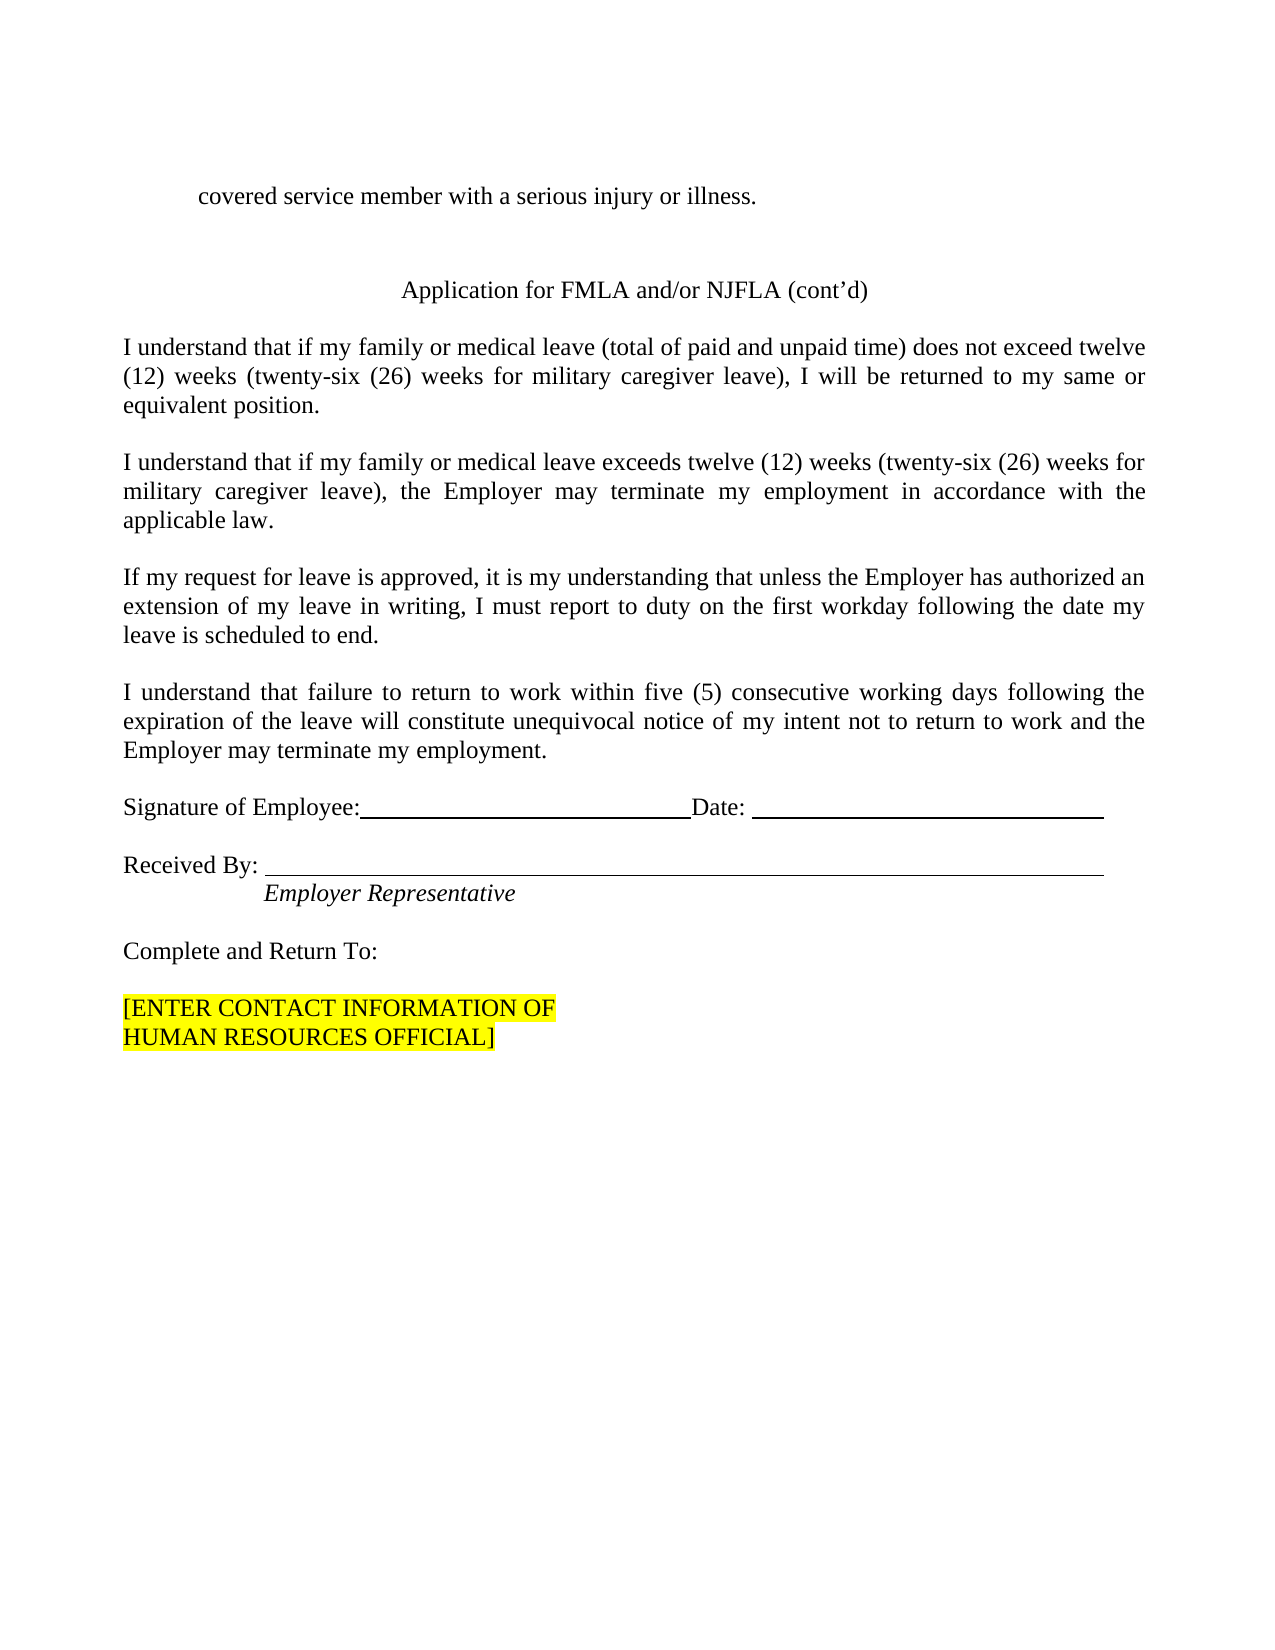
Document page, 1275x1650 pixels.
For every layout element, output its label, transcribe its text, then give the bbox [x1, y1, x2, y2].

text Signature of Employee: Date: [123, 792, 1162, 821]
text Received By: [123, 850, 1133, 878]
text Employer Representative [264, 878, 1133, 907]
text I understand that if my family or medical leave exceeds twelve (12) weeks (twenty-six (26) weeks for military caregiver leave), the Employer may terminate my employment in accordance with the applicable law. [123, 447, 1146, 533]
text If my request for leave is approved, it is my understanding that unless the Employer has authorized an extension of my leave in writing, I must report to duty on the first workday following the date my leave is scheduled to end. [123, 562, 1146, 648]
text Application for FMLA and/or NJFLA (cont’d) [112, 275, 1156, 303]
text Complete and Return To: [123, 936, 1133, 964]
text [ENTER CONTACT INFORMATION OF HUMAN RESOURCES OFFICIAL] [123, 993, 573, 1051]
text I understand that if my family or medical leave (total of paid and unpaid time) does not exceed twelve (12) weeks (twenty-six (26) weeks for military caregiver leave), I will be returned to my same or equivalent position. [123, 332, 1146, 418]
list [160, 181, 882, 210]
text I understand that failure to return to work within five (5) consecutive working days following the expiration of the leave will constitute unequivocal notice of my intent not to return to work and the Employer may terminate my employment. [123, 677, 1146, 763]
